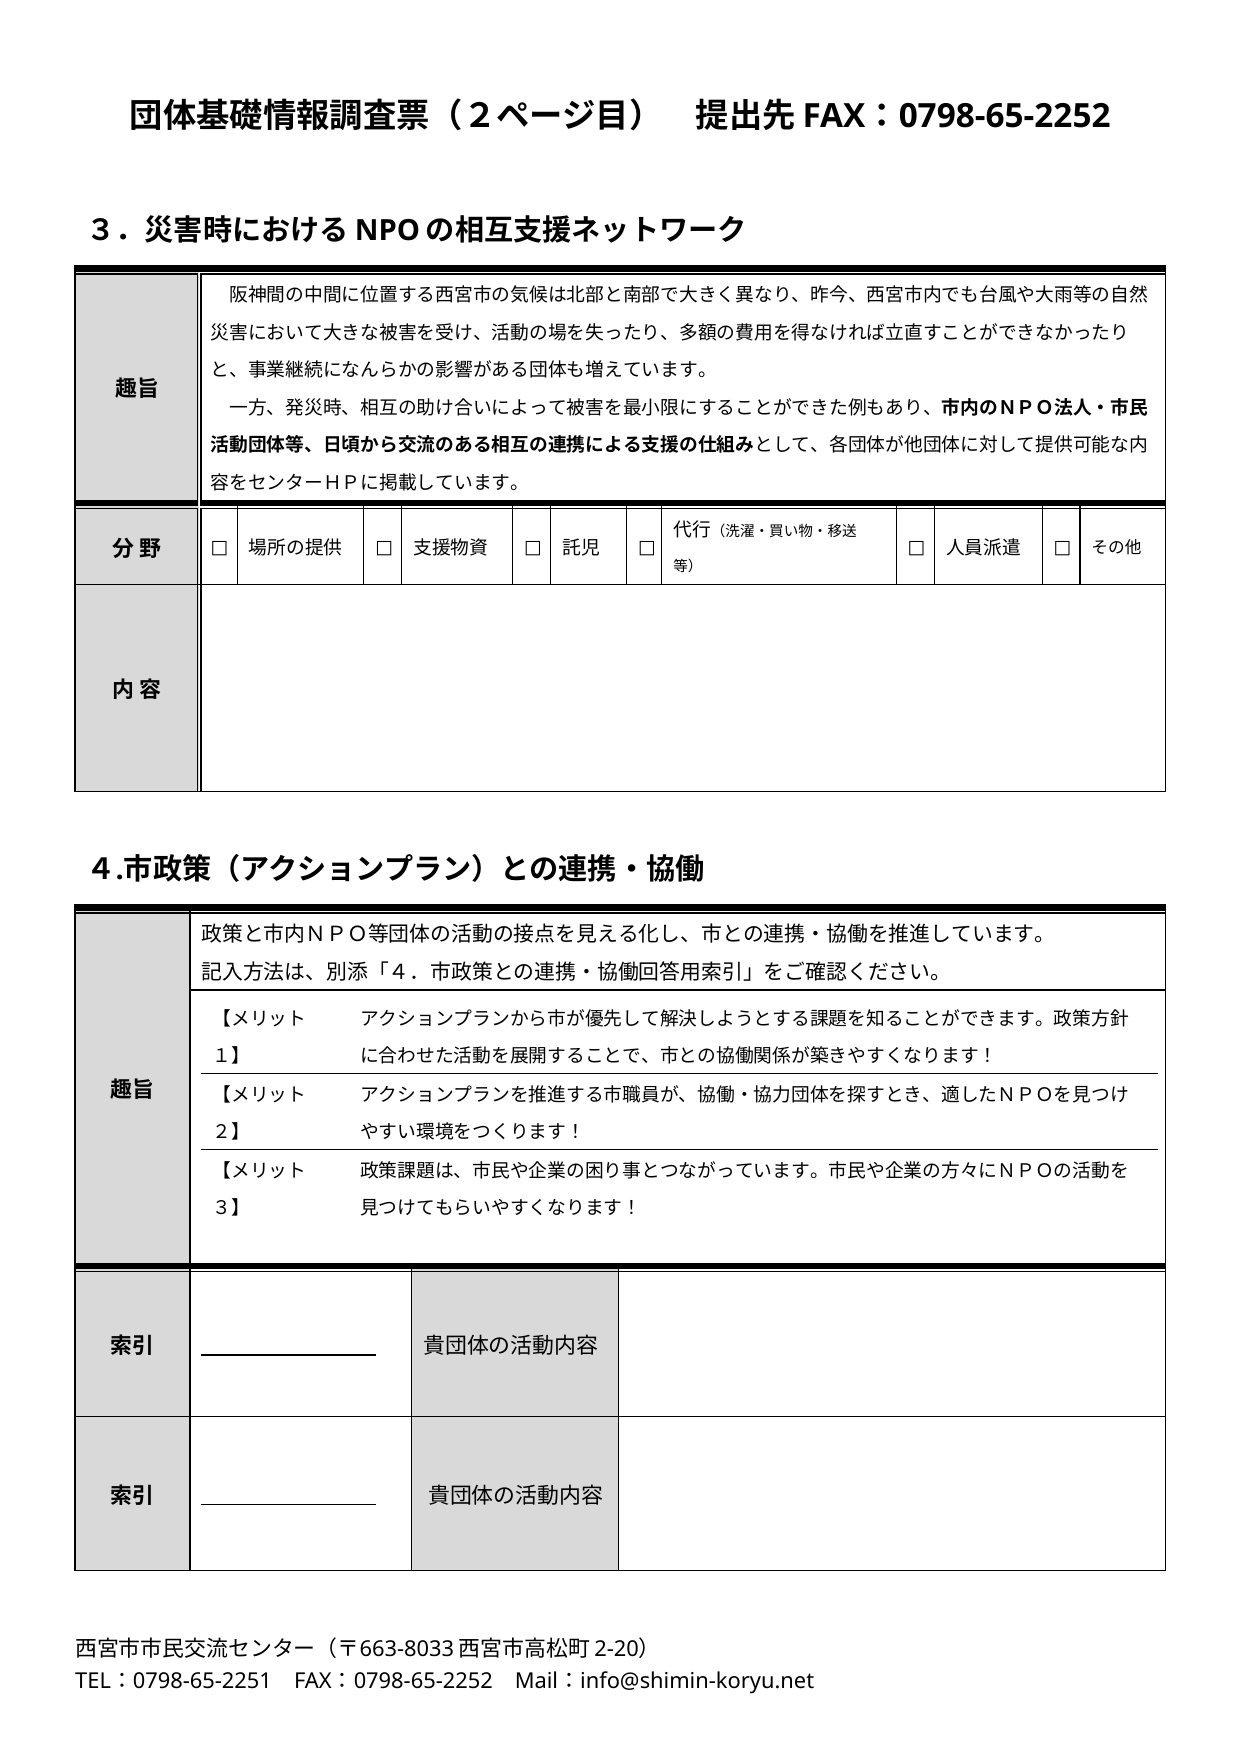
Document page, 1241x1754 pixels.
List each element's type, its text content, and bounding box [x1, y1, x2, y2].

table_cell 阪神間の中間に位置する西宮市の気候は北部と南部で大きく異なり、昨今、西宮市内でも台風や大雨等の自然災害において大きな被害を受け、活動の場を失ったり、多額の費用を得なければ立直すことができなかったりと、事業継続になんらかの影響がある団体も増えています。 一方、発災時、相互の助け合いによって被害を最小限にすることができた例もあり、市内のＮＰＯ法人・市民活動団体等、日頃から交流のある相互の連携による支援の仕組みとして、各団体が他団体に対して提供可能な内容をセンターＨＰに掲載しています。 [202, 275, 1165, 500]
table_cell 索引 [76, 1272, 189, 1416]
table_cell [619, 1272, 1165, 1416]
table_cell 貴団体の活動内容 [412, 1417, 618, 1570]
table_cell [191, 1272, 411, 1416]
table_cell 趣旨 [76, 914, 189, 1263]
table_cell [202, 585, 1165, 791]
table_header ４.市政策（アクションプラン）との連携・協働 [75, 829, 1165, 904]
table_cell 支援物資 [402, 509, 512, 584]
table_cell 人員派遣 [935, 509, 1042, 584]
table_cell [191, 991, 1165, 1263]
table_cell 内 容 [76, 585, 197, 791]
table_cell [619, 1417, 1165, 1570]
table_cell 趣旨 [76, 275, 197, 500]
table_cell □ [627, 509, 661, 584]
table_cell [191, 1417, 411, 1570]
table_cell □ [513, 509, 550, 584]
table_header ３．災害時におけるNPOの相互支援ネットワーク [75, 190, 1165, 265]
table_cell □ [1043, 509, 1079, 584]
table_cell 貴団体の活動内容 [412, 1272, 618, 1416]
table_cell 場所の提供 [238, 509, 363, 584]
table_cell 託児 [551, 509, 626, 584]
table_cell □ [202, 509, 237, 584]
table_cell 索引 [76, 1417, 189, 1570]
table_cell □ [897, 509, 934, 584]
table_cell 代行（洗濯・買い物・移送等） [662, 509, 896, 584]
table_cell 分 野 [76, 509, 197, 584]
table_cell □ [364, 509, 401, 584]
table_cell その他 [1081, 509, 1165, 584]
table_cell 政策と市内ＮＰＯ等団体の活動の接点を見える化し、市との連携・協働を推進しています。 記入方法は、別添「４．市政策との連携・協働回答用索引」をご確認ください。 [191, 914, 1165, 989]
